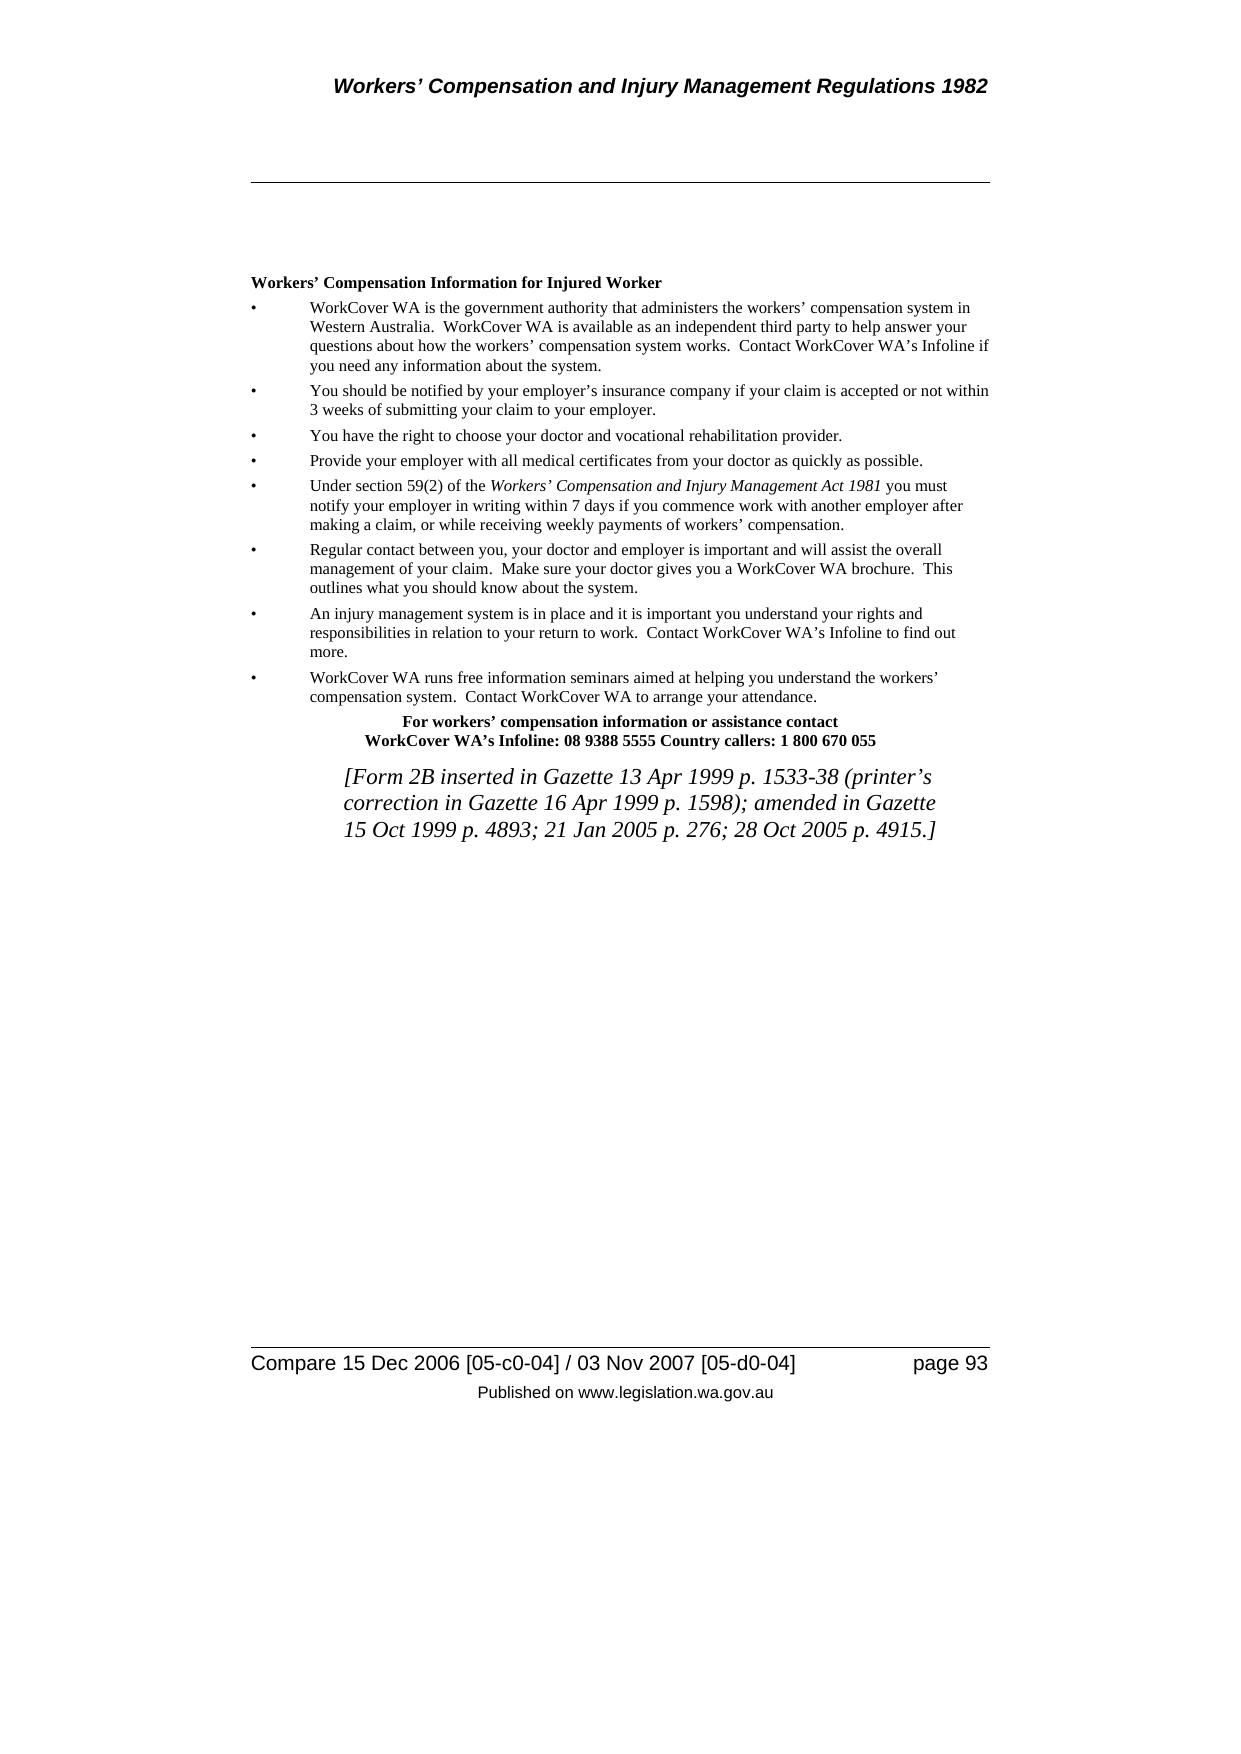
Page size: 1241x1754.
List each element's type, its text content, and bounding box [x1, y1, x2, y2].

text Workers’ Compensation Information for Injured Worker [251, 272, 990, 292]
text • Provide your employer with all medical certificates from your doctor as quickly as possible. [251, 451, 990, 470]
text For workers’ compensation information or assistance contact [251, 712, 990, 731]
text [Form 2B inserted in Gazette 13 Apr 1999 p. 1533-38 (printer’s correction in Gazette 16 Apr 1999 p. 1598); amended in Gazette 15 Oct 1999 p. 4893; 21 Jan 2005 p. 276; 28 Oct 2005 p. 4915.] [251, 763, 990, 842]
text • Under section 59(2) of the Workers’ Compensation and Injury Management Act 1981 you must notify your employer in writing within 7 days if you commence work with another employer after making a claim, or while receiving weekly payments of workers’ compensation. [251, 476, 990, 534]
text WorkCover WA’s Infoline: 08 9388 5555 Country callers: 1 800 670 055 [251, 731, 990, 750]
text • An injury management system is in place and it is important you understand your rights and responsibilities in relation to your return to work. Contact WorkCover WA’s Infoline to find out more. [251, 604, 990, 661]
text • WorkCover WA runs free information seminars aimed at helping you understand the workers’ compensation system. Contact WorkCover WA to arrange your attendance. [251, 667, 990, 706]
text • Regular contact between you, your doctor and employer is important and will assist the overall management of your claim. Make sure your doctor gives you a WorkCover WA brochure. This outlines what you should know about the system. [251, 540, 990, 597]
text • WorkCover WA is the government authority that administers the workers’ compensation system in Western Australia. WorkCover WA is available as an independent third party to help answer your questions about how the workers’ compensation system works. Contact WorkCover WA’s Infoline if you need any information about the system. [251, 298, 990, 374]
text • You have the right to choose your doctor and vocational rehabilitation provider. [251, 425, 990, 444]
text • You should be notified by your employer’s insurance company if your claim is accepted or not within 3 weeks of submitting your claim to your employer. [251, 381, 990, 419]
